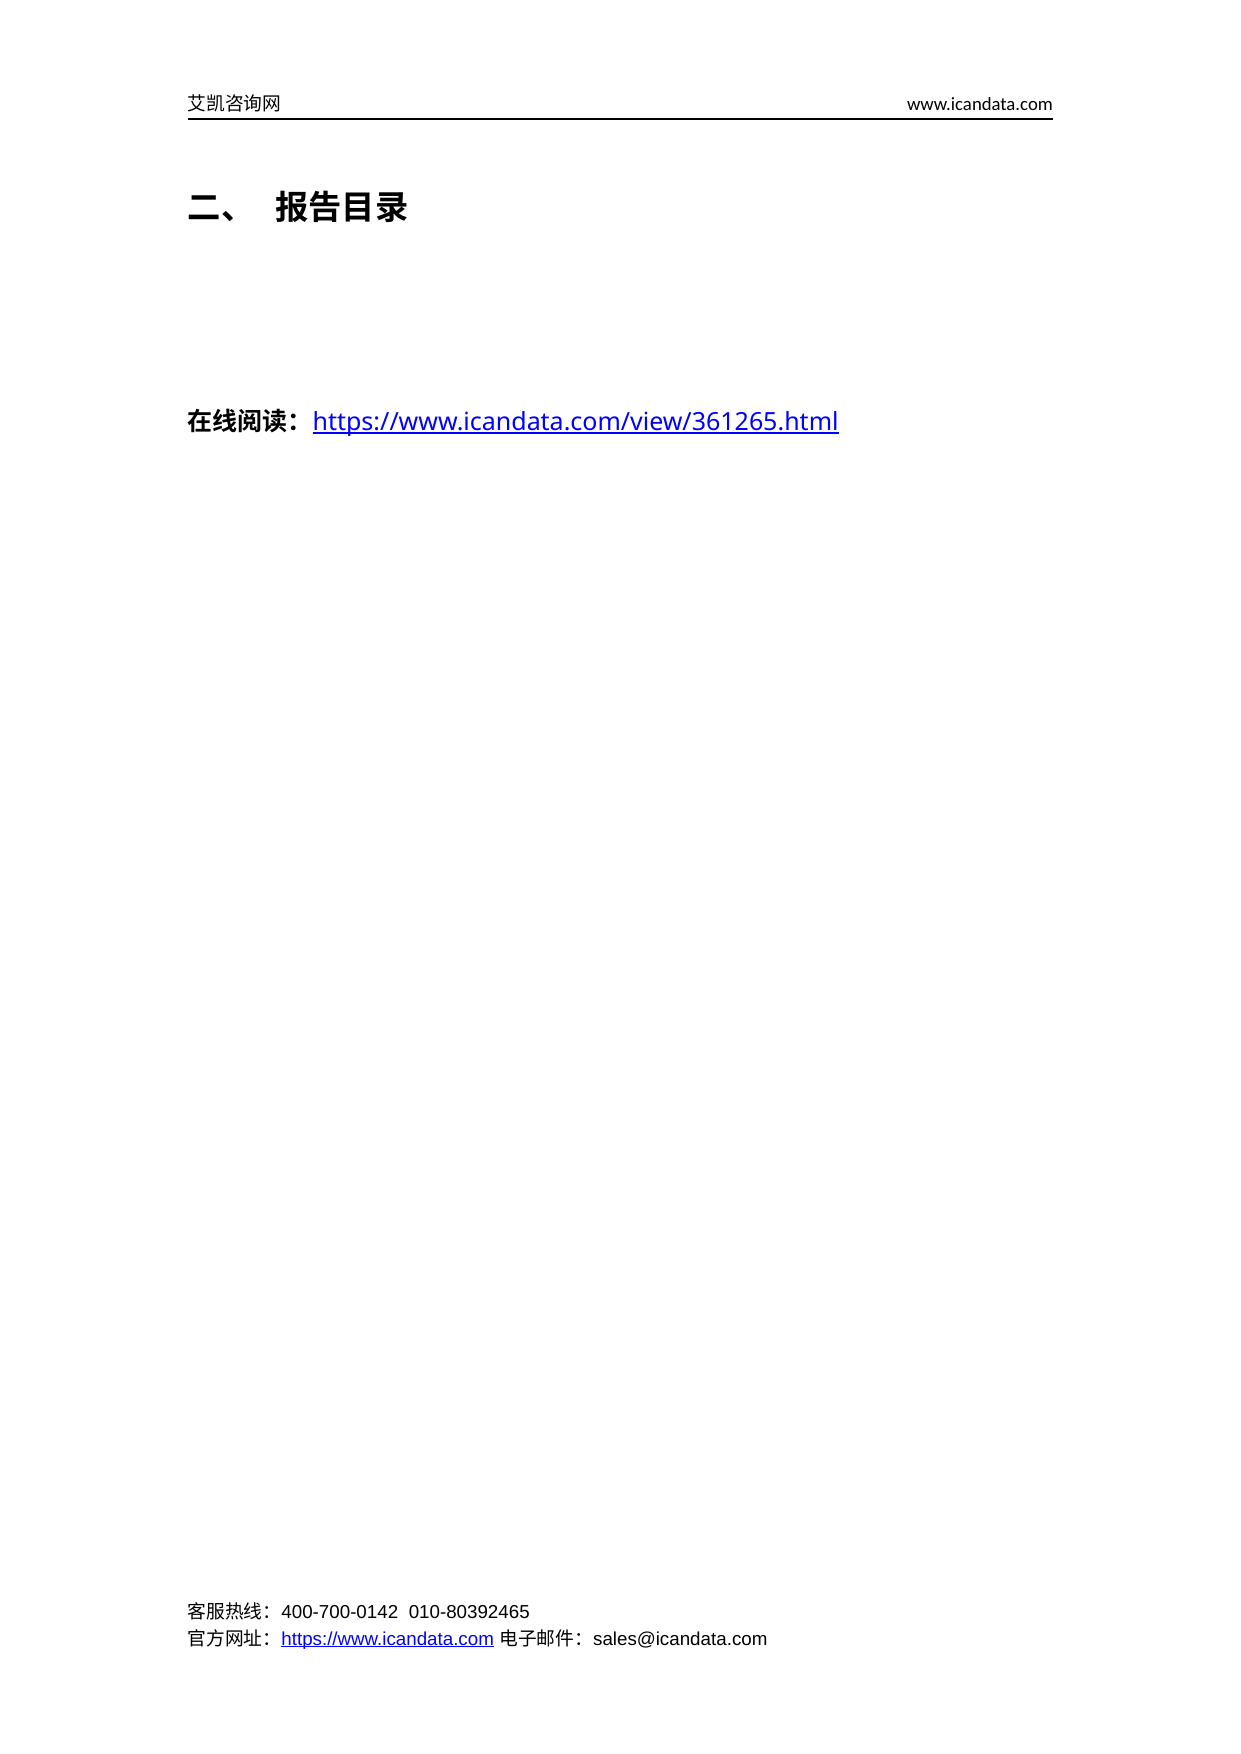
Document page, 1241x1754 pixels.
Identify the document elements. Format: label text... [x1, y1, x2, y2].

subtitle 报告目录 [187, 172, 1053, 237]
text 在线阅读：https://www.icandata.com/view/361265.html [187, 387, 1053, 452]
